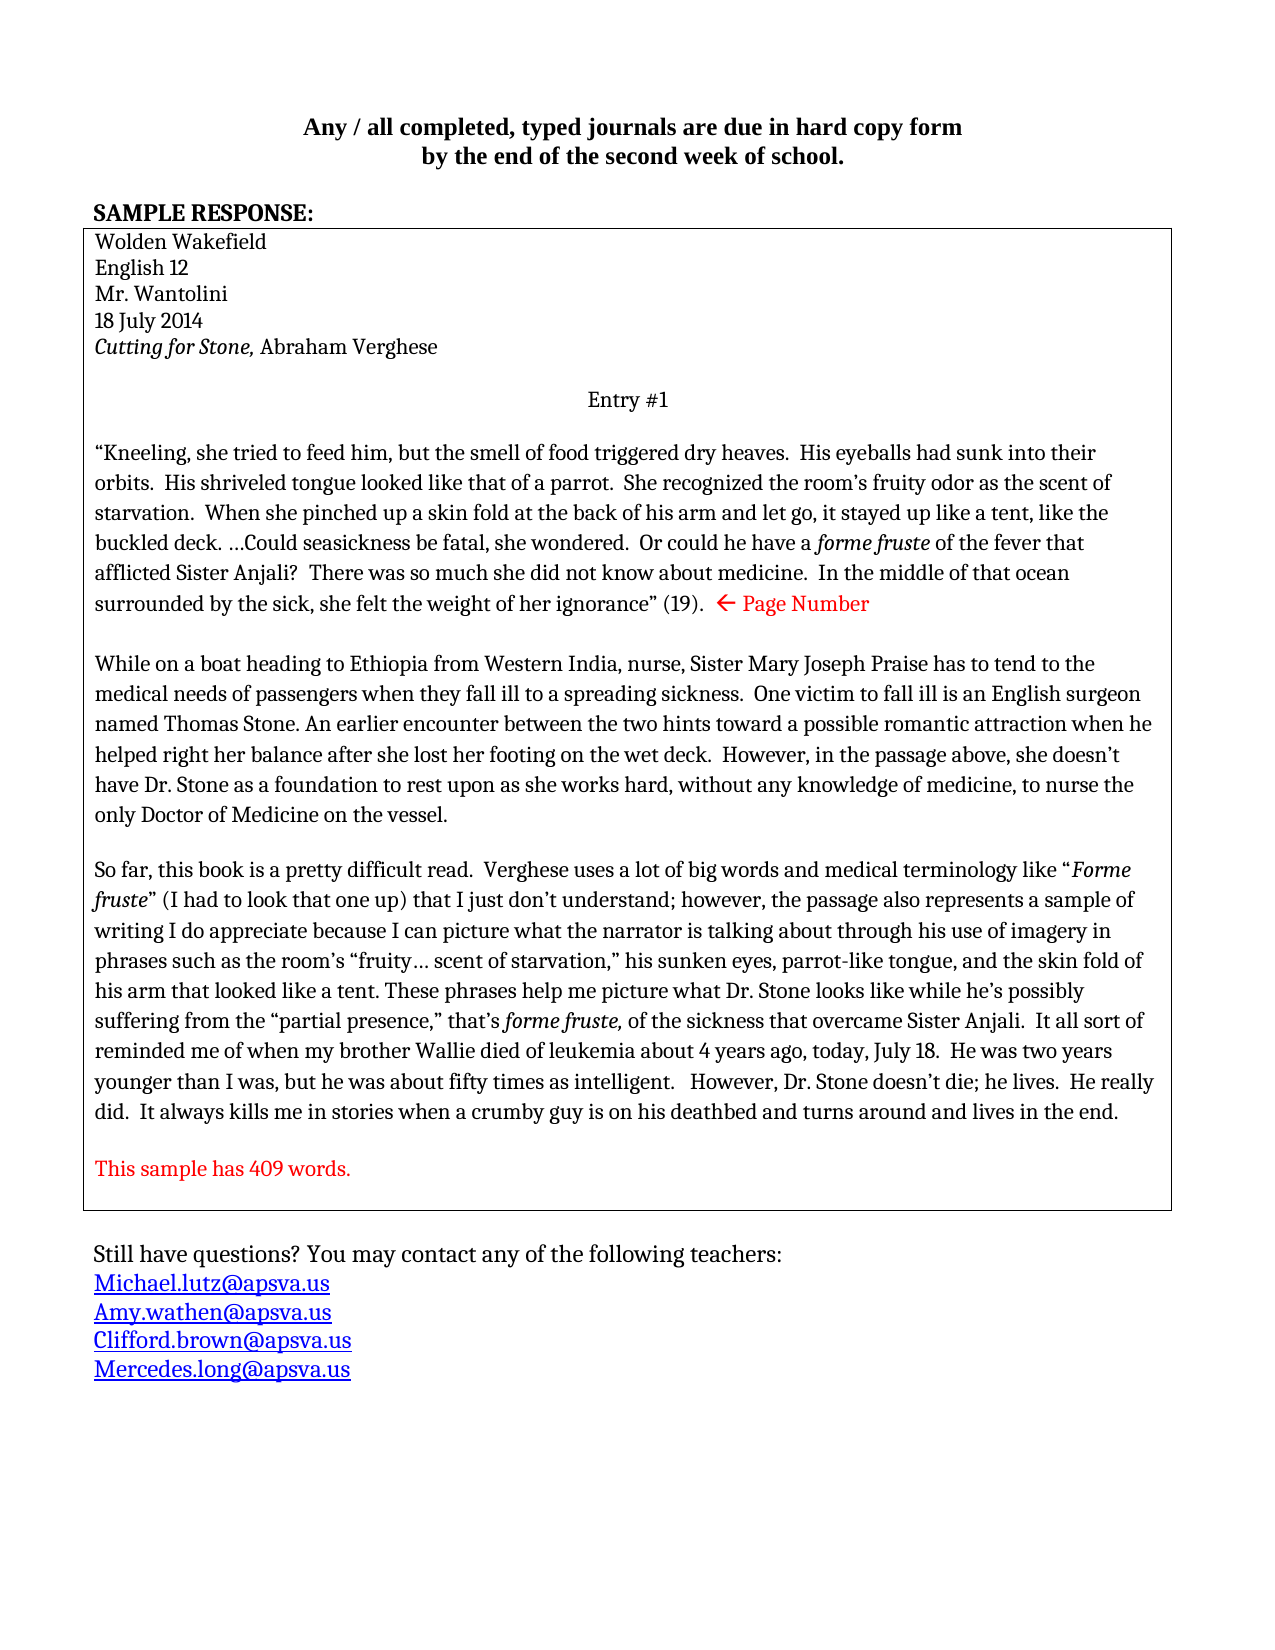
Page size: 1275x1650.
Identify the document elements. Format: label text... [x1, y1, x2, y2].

text Clifford.brown@apsva.us [94, 1326, 1172, 1355]
text Any / all completed, typed journals are due in hard copy form [94, 112, 1172, 141]
text Amy.wathen@apsva.us [94, 1298, 1172, 1326]
text Mercedes.long@apsva.us [94, 1355, 1172, 1384]
text SAMPLE RESPONSE: [94, 199, 1172, 227]
text Michael.lutz@apsva.us [94, 1269, 1172, 1298]
text by the end of the second week of school. [94, 141, 1172, 170]
text Still have questions? You may contact any of the following teachers: [94, 1240, 1172, 1269]
table_header Wolden Wakefield English 12 Mr. Wantolini 18 July 2014 Cutting for Stone, Abraham Verghese Entry #1 “Kneeling, she tried to feed him, but the smell of food triggered dry heaves. His eyeballs had sunk into their orbits. His shriveled tongue looked like that of a parrot. She recognized the room’s fruity odor as the scent of starvation. When she pinched up a skin fold at the back of his arm and let go, it stayed up like a tent, like the buckled deck. …Could seasickness be fatal, she wondered. Or could he have a forme fruste of the fever that afflicted Sister Anjali? There was so much she did not know about medicine. In the middle of that ocean surrounded by the sick, she felt the weight of her ignorance” (19). Page Number While on a boat heading to Ethiopia from Western India, nurse, Sister Mary Joseph Praise has to tend to the medical needs of passengers when they fall ill to a spreading sickness. One victim to fall ill is an English surgeon named Thomas Stone. An earlier encounter between the two hints toward a possible romantic attraction when he helped right her balance after she lost her footing on the wet deck. However, in the passage above, she doesn’t have Dr. Stone as a foundation to rest upon as she works hard, without any knowledge of medicine, to nurse the only Doctor of Medicine on the vessel. So far, this book is a pretty difficult read. Verghese uses a lot of big words and medical terminology like “Forme fruste” (I had to look that one up) that I just don’t understand; however, the passage also represents a sample of writing I do appreciate because I can picture what the narrator is talking about through his use of imagery in phrases such as the room’s “fruity… scent of starvation,” his sunken eyes, parrot-like tongue, and the skin fold of his arm that looked like a tent. These phrases help me picture what Dr. Stone looks like while he’s possibly suffering from the “partial presence,” that’s forme fruste, of the sickness that overcame Sister Anjali. It all sort of reminded me of when my brother Wallie died of leukemia about 4 years ago, today, July 18. He was two years younger than I was, but he was about fifty times as intelligent. However, Dr. Stone doesn’t die; he lives. He really did. It always kills me in stories when a crumby guy is on his deathbed and turns around and lives in the end. This sample has 409 words. [84, 229, 1171, 1210]
